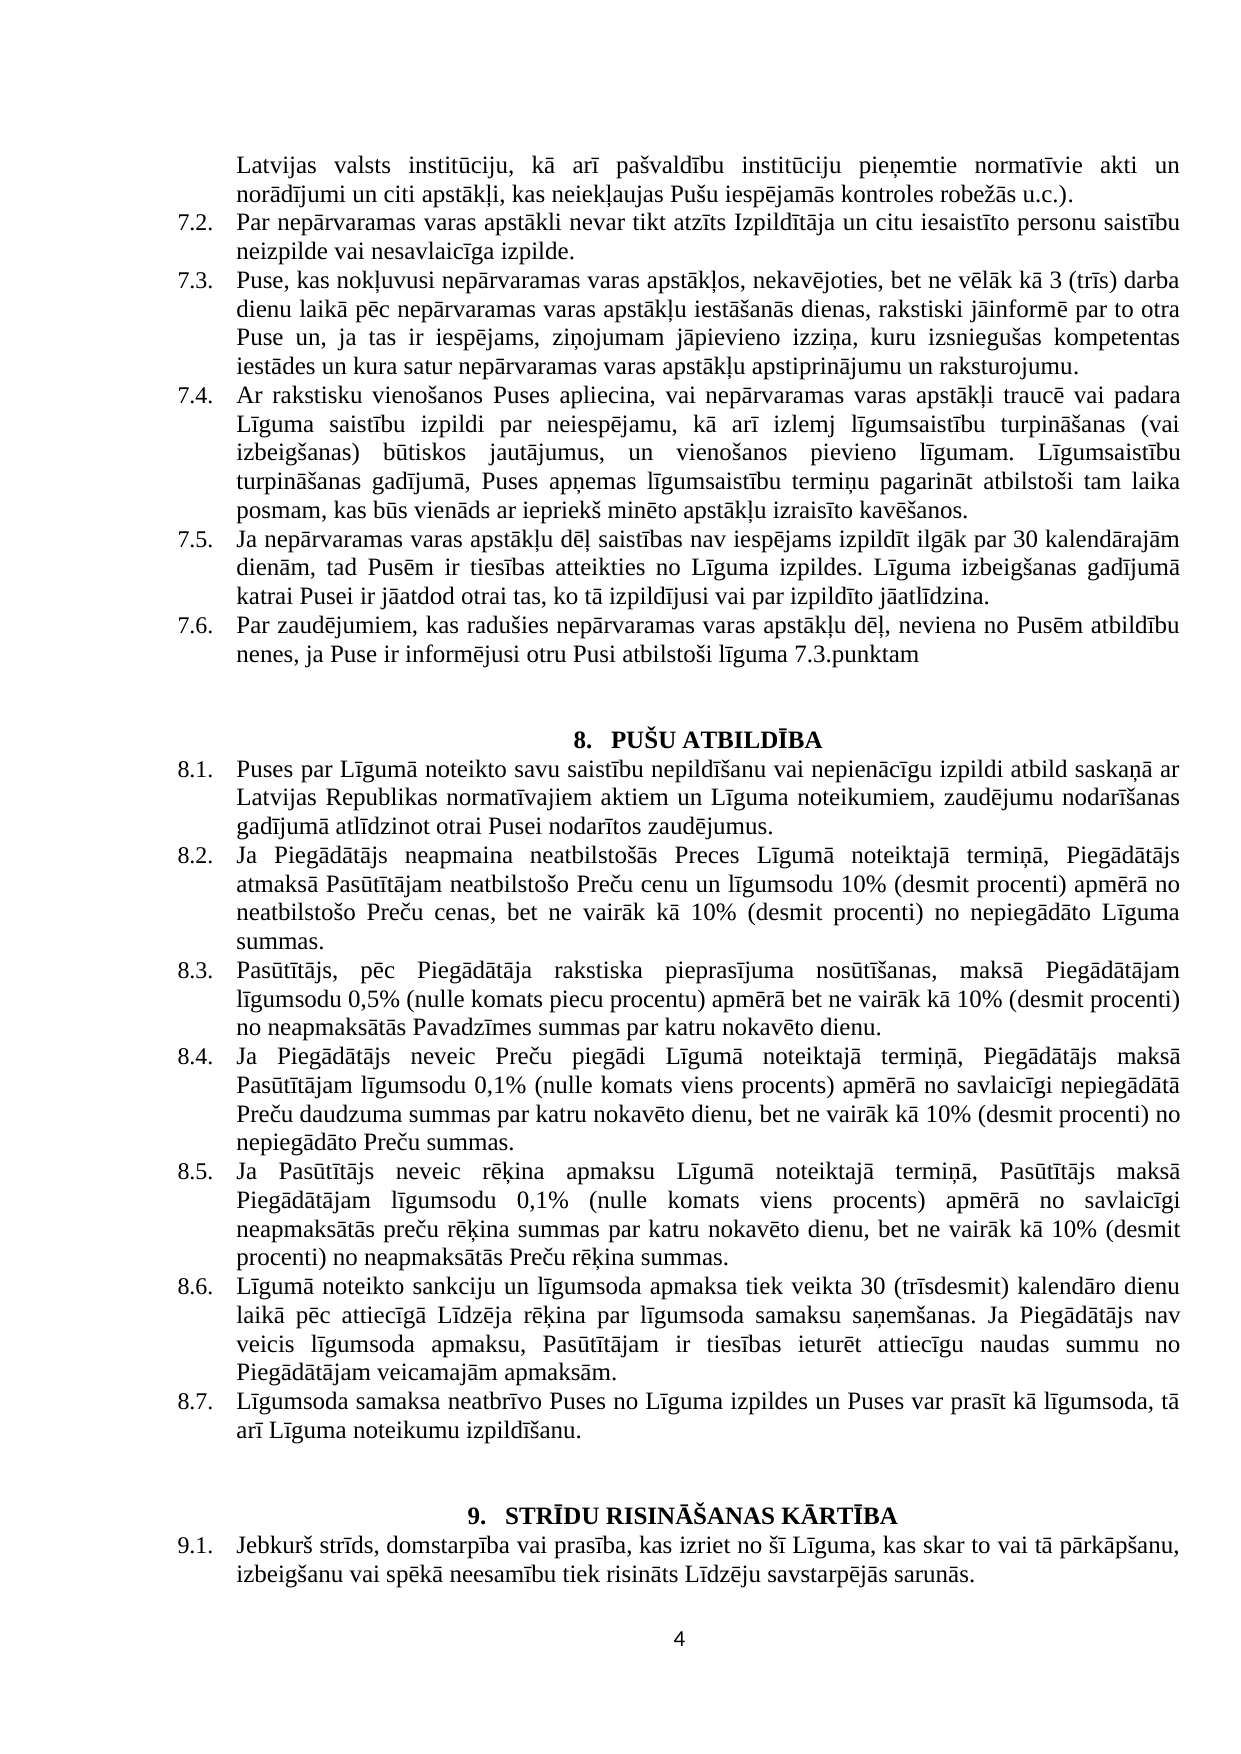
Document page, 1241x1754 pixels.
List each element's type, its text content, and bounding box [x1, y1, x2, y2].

list Ja Piegādātājs neapmaina neatbilstošās Preces Līgumā noteiktajā termiņā, Piegādātājs atmaksā Pasūtītājam neatbilstošo Preču cenu un līgumsodu 10% (desmit procenti) apmērā no neatbilstošo Preču cenas, bet ne vairāk kā 10% (desmit procenti) no nepiegādāto Līguma summas. [177, 840, 1181, 955]
list Par zaudējumiem, kas radušies nepārvaramas varas apstākļu dēļ, neviena no Pusēm atbildību nenes, ja Puse ir informējusi otru Pusi atbilstoši līguma 7.3.punktam [177, 610, 1181, 667]
list Puses par Līgumā noteikto savu saistību nepildīšanu vai nepienācīgu izpildi atbild saskaņā ar Latvijas Republikas normatīvajiem aktiem un Līguma noteikumiem, zaudējumu nodarīšanas gadījumā atlīdzinot otrai Pusei nodarītos zaudējumus. [177, 754, 1181, 840]
list Ja Pasūtītājs neveic rēķina apmaksu Līgumā noteiktajā termiņā, Pasūtītājs maksā Piegādātājam līgumsodu 0,1% (nulle komats viens procents) apmērā no savlaicīgi neapmaksātās preču rēķina summas par katru nokavēto dienu, bet ne vairāk kā 10% (desmit procenti) no neapmaksātās Preču rēķina summas. [177, 1156, 1181, 1271]
list STRĪDU RISINĀŠANAS KĀRTĪBA [184, 1501, 1181, 1530]
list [177, 150, 1181, 207]
list Līgumsoda samaksa neatbrīvo Puses no Līguma izpildes un Puses var prasīt kā līgumsoda, tā arī Līguma noteikumu izpildīšanu. [177, 1386, 1181, 1444]
list Jebkurš strīds, domstarpība vai prasība, kas izriet no šī Līguma, kas skar to vai tā pārkāpšanu, izbeigšanu vai spēkā neesamību tiek risināts Līdzēju savstarpējās sarunās. [177, 1530, 1181, 1587]
list Pasūtītājs, pēc Piegādātāja rakstiska pieprasījuma nosūtīšanas, maksā Piegādātājam līgumsodu 0,5% (nulle komats piecu procentu) apmērā bet ne vairāk kā 10% (desmit procenti) no neapmaksātās Pavadzīmes summas par katru nokavēto dienu. [177, 955, 1181, 1041]
list Par nepārvaramas varas apstākli nevar tikt atzīts Izpildītāja un citu iesaistīto personu saistību neizpilde vai nesavlaicīga izpilde. [177, 207, 1181, 265]
list PUŠU ATBILDĪBA [215, 725, 1181, 754]
list Ja Piegādātājs neveic Preču piegādi Līgumā noteiktajā termiņā, Piegādātājs maksā Pasūtītājam līgumsodu 0,1% (nulle komats viens procents) apmērā no savlaicīgi nepiegādātā Preču daudzuma summas par katru nokavēto dienu, bet ne vairāk kā 10% (desmit procenti) no nepiegādāto Preču summas. [177, 1041, 1181, 1156]
list Ja nepārvaramas varas apstākļu dēļ saistības nav iespējams izpildīt ilgāk par 30 kalendārajām dienām, tad Pusēm ir tiesības atteikties no Līguma izpildes. Līguma izbeigšanas gadījumā katrai Pusei ir jāatdod otrai tas, ko tā izpildījusi vai par izpildīto jāatlīdzina. [177, 524, 1181, 610]
list Puse, kas nokļuvusi nepārvaramas varas apstākļos, nekavējoties, bet ne vēlāk kā 3 (trīs) darba dienu laikā pēc nepārvaramas varas apstākļu iestāšanās dienas, rakstiski jāinformē par to otra Puse un, ja tas ir iespējams, ziņojumam jāpievieno izziņa, kuru izsniegušas kompetentas iestādes un kura satur nepārvaramas varas apstākļu apstiprinājumu un raksturojumu. [177, 265, 1181, 380]
list Līgumā noteikto sankciju un līgumsoda apmaksa tiek veikta 30 (trīsdesmit) kalendāro dienu laikā pēc attiecīgā Līdzēja rēķina par līgumsoda samaksu saņemšanas. Ja Piegādātājs nav veicis līgumsoda apmaksu, Pasūtītājam ir tiesības ieturēt attiecīgu naudas summu no Piegādātājam veicamajām apmaksām. [177, 1271, 1181, 1386]
list Ar rakstisku vienošanos Puses apliecina, vai nepārvaramas varas apstākļi traucē vai padara Līguma saistību izpildi par neiespējamu, kā arī izlemj līgumsaistību turpināšanas (vai izbeigšanas) būtiskos jautājumus, un vienošanos pievieno līgumam. Līgumsaistību turpināšanas gadījumā, Puses apņemas līgumsaistību termiņu pagarināt atbilstoši tam laika posmam, kas būs vienāds ar iepriekš minēto apstākļu izraisīto kavēšanos. [177, 380, 1181, 524]
